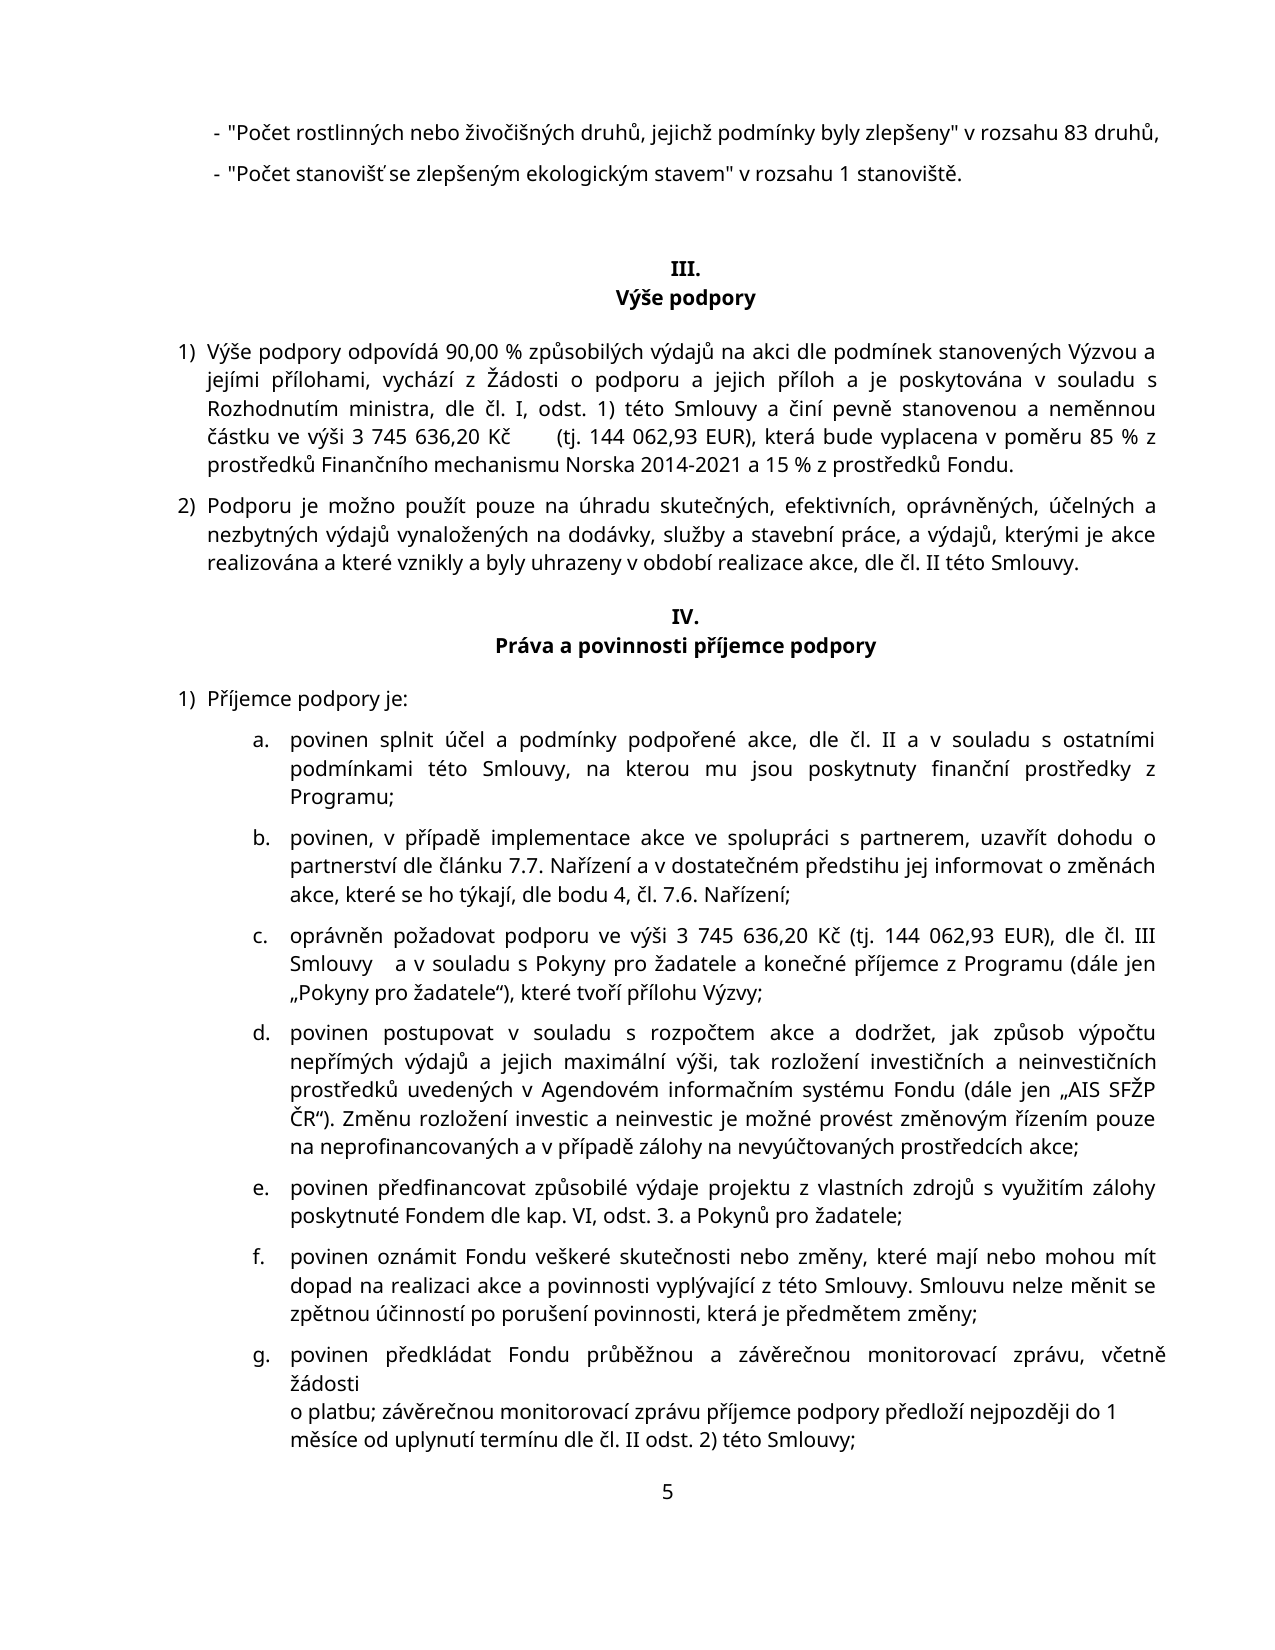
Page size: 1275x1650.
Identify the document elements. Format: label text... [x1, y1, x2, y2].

list "Počet rostlinných nebo živočišných druhů, jejichž podmínky byly zlepšeny" v rozsahu 83 druhů, [213, 118, 1169, 146]
text o platbu; závěrečnou monitorovací zprávu příjemce podpory předloží nejpozději do 1 měsíce od uplynutí termínu dle čl. II odst. 2) této Smlouvy; [290, 1397, 1163, 1454]
list povinen, v případě implementace akce ve spolupráci s partnerem, uzavřít dohodu o partnerství dle článku 7.7. Nařízení a v dostatečném předstihu jej informovat o změnách akce, které se ho týkají, dle bodu 4, čl. 7.6. Nařízení; [252, 823, 1157, 908]
list povinen splnit účel a podmínky podpořené akce, dle čl. II a v souladu s ostatními podmínkami této Smlouvy, na kterou mu jsou poskytnuty finanční prostředky z Programu; [252, 726, 1157, 811]
list oprávněn požadovat podporu ve výši 3 745 636,20 Kč (tj. 144 062,93 EUR), dle čl. III Smlouvy a v souladu s Pokyny pro žadatele a konečné příjemce z Programu (dále jen „Pokyny pro žadatele“), které tvoří přílohu Výzvy; [252, 921, 1157, 1006]
text Práva a povinnosti příjemce podpory [234, 631, 1137, 659]
list povinen předfinancovat způsobilé výdaje projektu z vlastních zdrojů s využitím zálohy poskytnuté Fondem dle kap. VI, odst. 3. a Pokynů pro žadatele; [252, 1173, 1156, 1230]
text Výše podpory [234, 283, 1137, 311]
list povinen předkládat Fondu průběžnou a závěrečnou monitorovací zprávu, včetně žádosti [252, 1340, 1169, 1397]
list "Počet stanovišť se zlepšeným ekologickým stavem" v rozsahu 1 stanoviště. [213, 159, 1169, 187]
list povinen oznámit Fondu veškeré skutečnosti nebo změny, které mají nebo mohou mít dopad na realizaci akce a povinnosti vyplývající z této Smlouvy. Smlouvu nelze měnit se zpětnou účinností po porušení povinnosti, která je předmětem změny; [252, 1242, 1157, 1328]
list Příjemce podpory je: [177, 684, 1169, 713]
list Výše podpory odpovídá 90,00 % způsobilých výdajů na akci dle podmínek stanovených Výzvou a jejími přílohami, vychází z Žádosti o podporu a jejich příloh a je poskytována v souladu s Rozhodnutím ministra, dle čl. I, odst. 1) této Smlouvy a činí pevně stanovenou a neměnnou částku ve výši 3 745 636,20 Kč (tj. 144 062,93 EUR), která bude vyplacena v poměru 85 % z prostředků Finančního mechanismu Norska 2014-2021 a 15 % z prostředků Fondu. [177, 337, 1157, 479]
subtitle IV. [234, 602, 1137, 631]
list Podporu je možno použít pouze na úhradu skutečných, efektivních, oprávněných, účelných a nezbytných výdajů vynaložených na dodávky, služby a stavební práce, a výdajů, kterými je akce realizována a které vznikly a byly uhrazeny v období realizace akce, dle čl. II této Smlouvy. [177, 491, 1157, 577]
subtitle III. [234, 254, 1137, 283]
list povinen postupovat v souladu s rozpočtem akce a dodržet, jak způsob výpočtu nepřímých výdajů a jejich maximální výši, tak rozložení investičních a neinvestičních prostředků uvedených v Agendovém informačním systému Fondu (dále jen „AIS SFŽP ČR“). Změnu rozložení investic a neinvestic je možné provést změnovým řízením pouze na neprofinancovaných a v případě zálohy na nevyúčtovaných prostředcích akce; [252, 1018, 1157, 1161]
